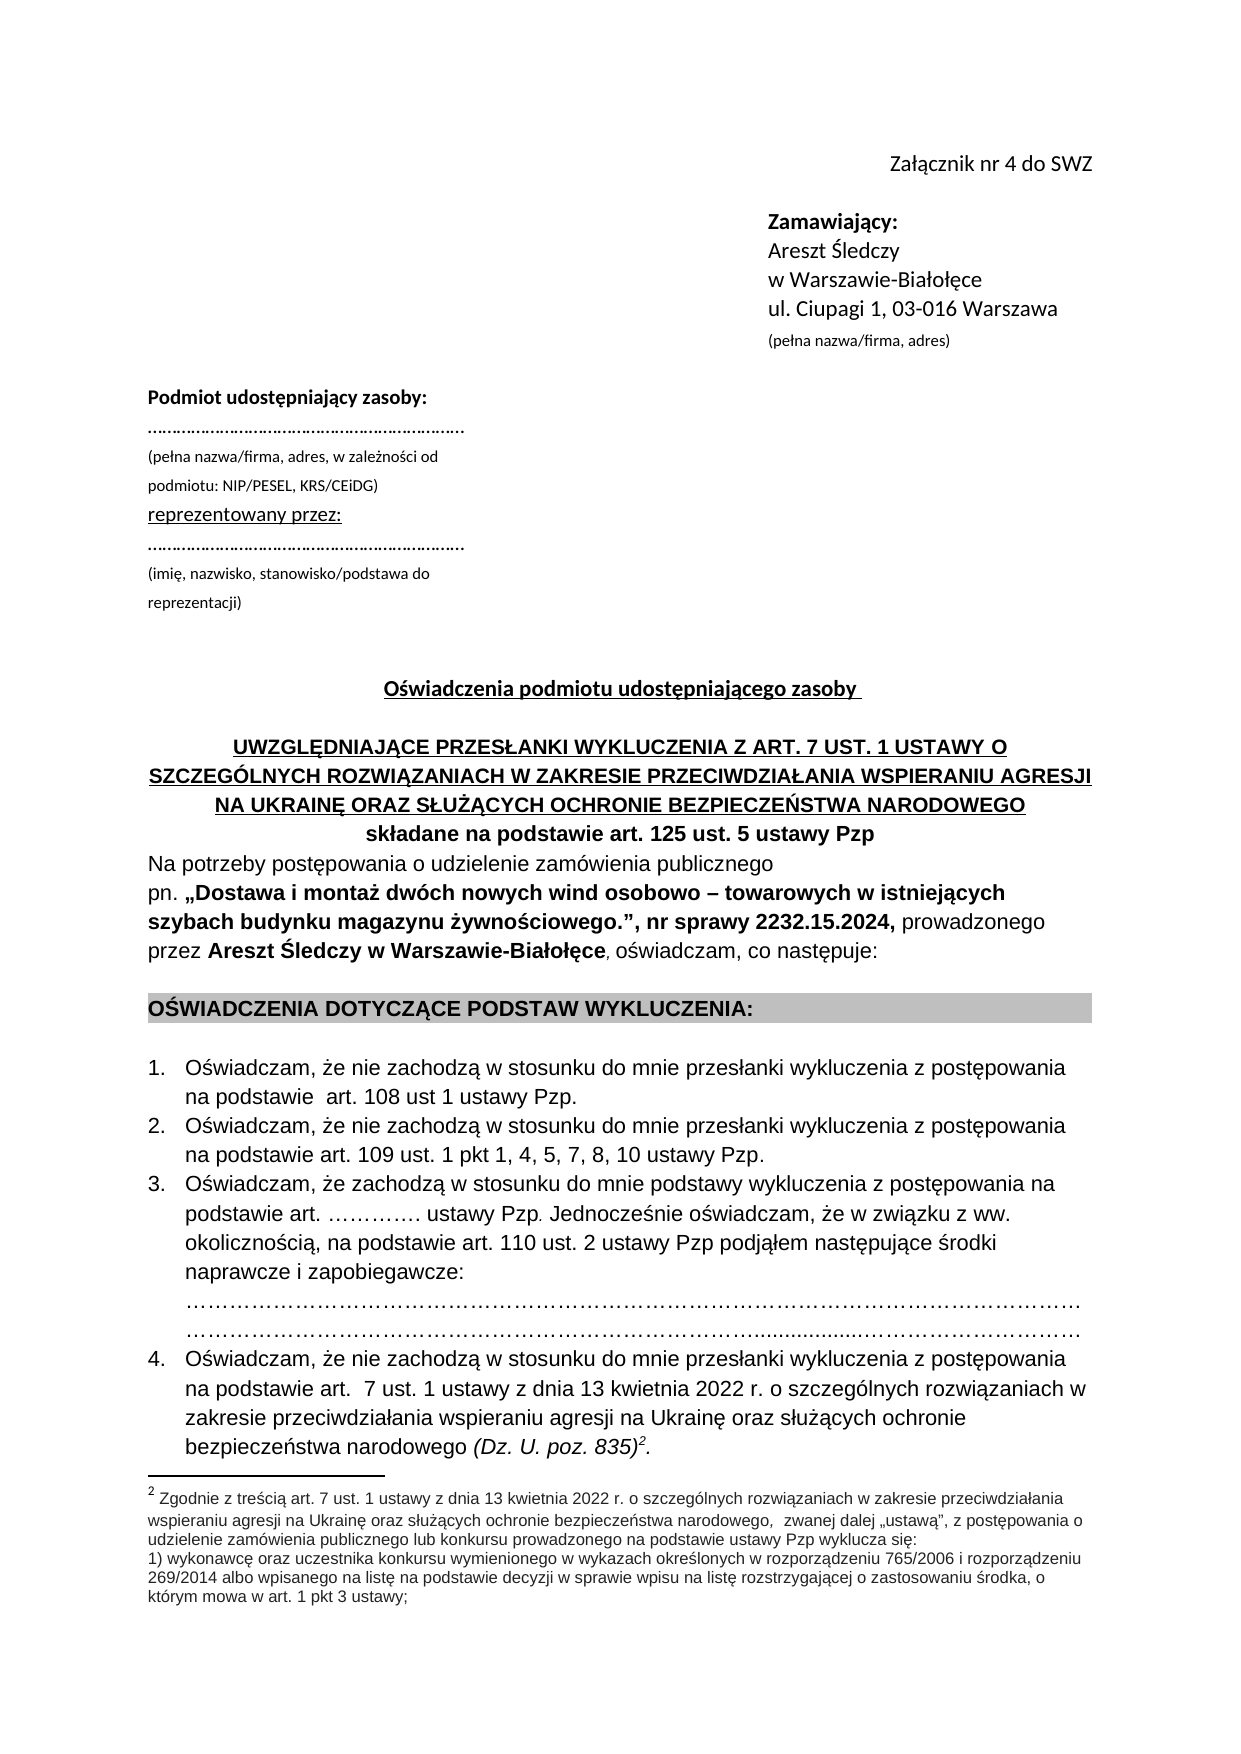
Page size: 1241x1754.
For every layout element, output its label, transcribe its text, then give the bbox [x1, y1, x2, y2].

text ………………………………………………………… [148, 527, 472, 556]
text Załącznik nr 4 do SWZ [148, 148, 1092, 177]
list Oświadczam, że zachodzą w stosunku do mnie podstawy wykluczenia z postępowania na podstawie art. …………. ustawy Pzp. Jednocześnie oświadczam, że w związku z ww. okolicznością, na podstawie art. 110 ust. 2 ustawy Pzp podjąłem następujące środki naprawcze i zapobiegawcze: [148, 1168, 1092, 1285]
text ………………………………………………………… [148, 410, 472, 439]
list …………………………………………………………………………………………………………………………………………………………………………………..................………………………… [185, 1285, 1092, 1343]
text UWZGLĘDNIAJĄCE PRZESŁANKI WYKLUCZENIA Z ART. 7 UST. 1 USTAWY o szczególnych rozwiązaniach w zakresie przeciwdziałania wspieraniu agresji na Ukrainę oraz służących ochronie bezpieczeństwa narodowego [148, 731, 1092, 785]
text reprezentowany przez: [148, 498, 1092, 527]
text (pełna nazwa/firma, adres, w zależności od podmiotu: NIP/PESEL, KRS/CEiDG) [148, 439, 472, 498]
text ul. Ciupagi 1, 03-016 Warszawa [768, 293, 1092, 323]
text (imię, nazwisko, stanowisko/podstawa do reprezentacji) [148, 556, 472, 614]
text Oświadczenia podmiotu udostępniającego zasoby [148, 673, 1092, 702]
text UWZGLĘDNIAJĄCE PRZESŁANKI WYKLUCZENIA Z ART. 7 UST. 1 USTAWY o szczególnych rozwiązaniach w zakresie przeciwdziałania wspieraniu agresji na Ukrainę oraz służących ochronie bezpieczeństwa narodowego [148, 786, 1092, 818]
list Oświadczam, że nie zachodzą w stosunku do mnie przesłanki wykluczenia z postępowania na podstawie art. 7 ust. 1 ustawy z dnia 13 kwietnia 2022 r. o szczególnych rozwiązaniach w zakresie przeciwdziałania wspieraniu agresji na Ukrainę oraz służących ochronie bezpieczeństwa narodowego (Dz. U. poz. 835). [148, 1343, 1092, 1460]
text (pełna nazwa/firma, adres) [768, 323, 1092, 352]
text Zamawiający: [694, 206, 1092, 235]
list Oświadczam, że nie zachodzą w stosunku do mnie przesłanki wykluczenia z postępowania na podstawie art. 108 ust 1 ustawy Pzp. [148, 1052, 1092, 1110]
text składane na podstawie art. 125 ust. 5 ustawy Pzp [148, 818, 1092, 848]
list Oświadczam, że nie zachodzą w stosunku do mnie przesłanki wykluczenia z postępowania na podstawie art. 109 ust. 1 pkt 1, 4, 5, 7, 8, 10 ustawy Pzp. [148, 1110, 1092, 1168]
text Areszt Śledczy [768, 235, 1092, 264]
text w Warszawie-Białołęce [768, 264, 1092, 293]
text Na potrzeby postępowania o udzielenie zamówienia publicznego pn. „Dostawa i montaż dwóch nowych wind osobowo – towarowych w istniejących szybach budynku magazynu żywnościowego.”, nr sprawy 2232.15.2024, prowadzonego przez Areszt Śledczy w Warszawie-Białołęce, oświadczam, co następuje: [148, 848, 1092, 964]
text Podmiot udostępniający zasoby: [148, 381, 1092, 410]
text OŚWIADCZENIA DOTYCZĄCE PODSTAW WYKLUCZENIA: [148, 993, 1092, 1023]
